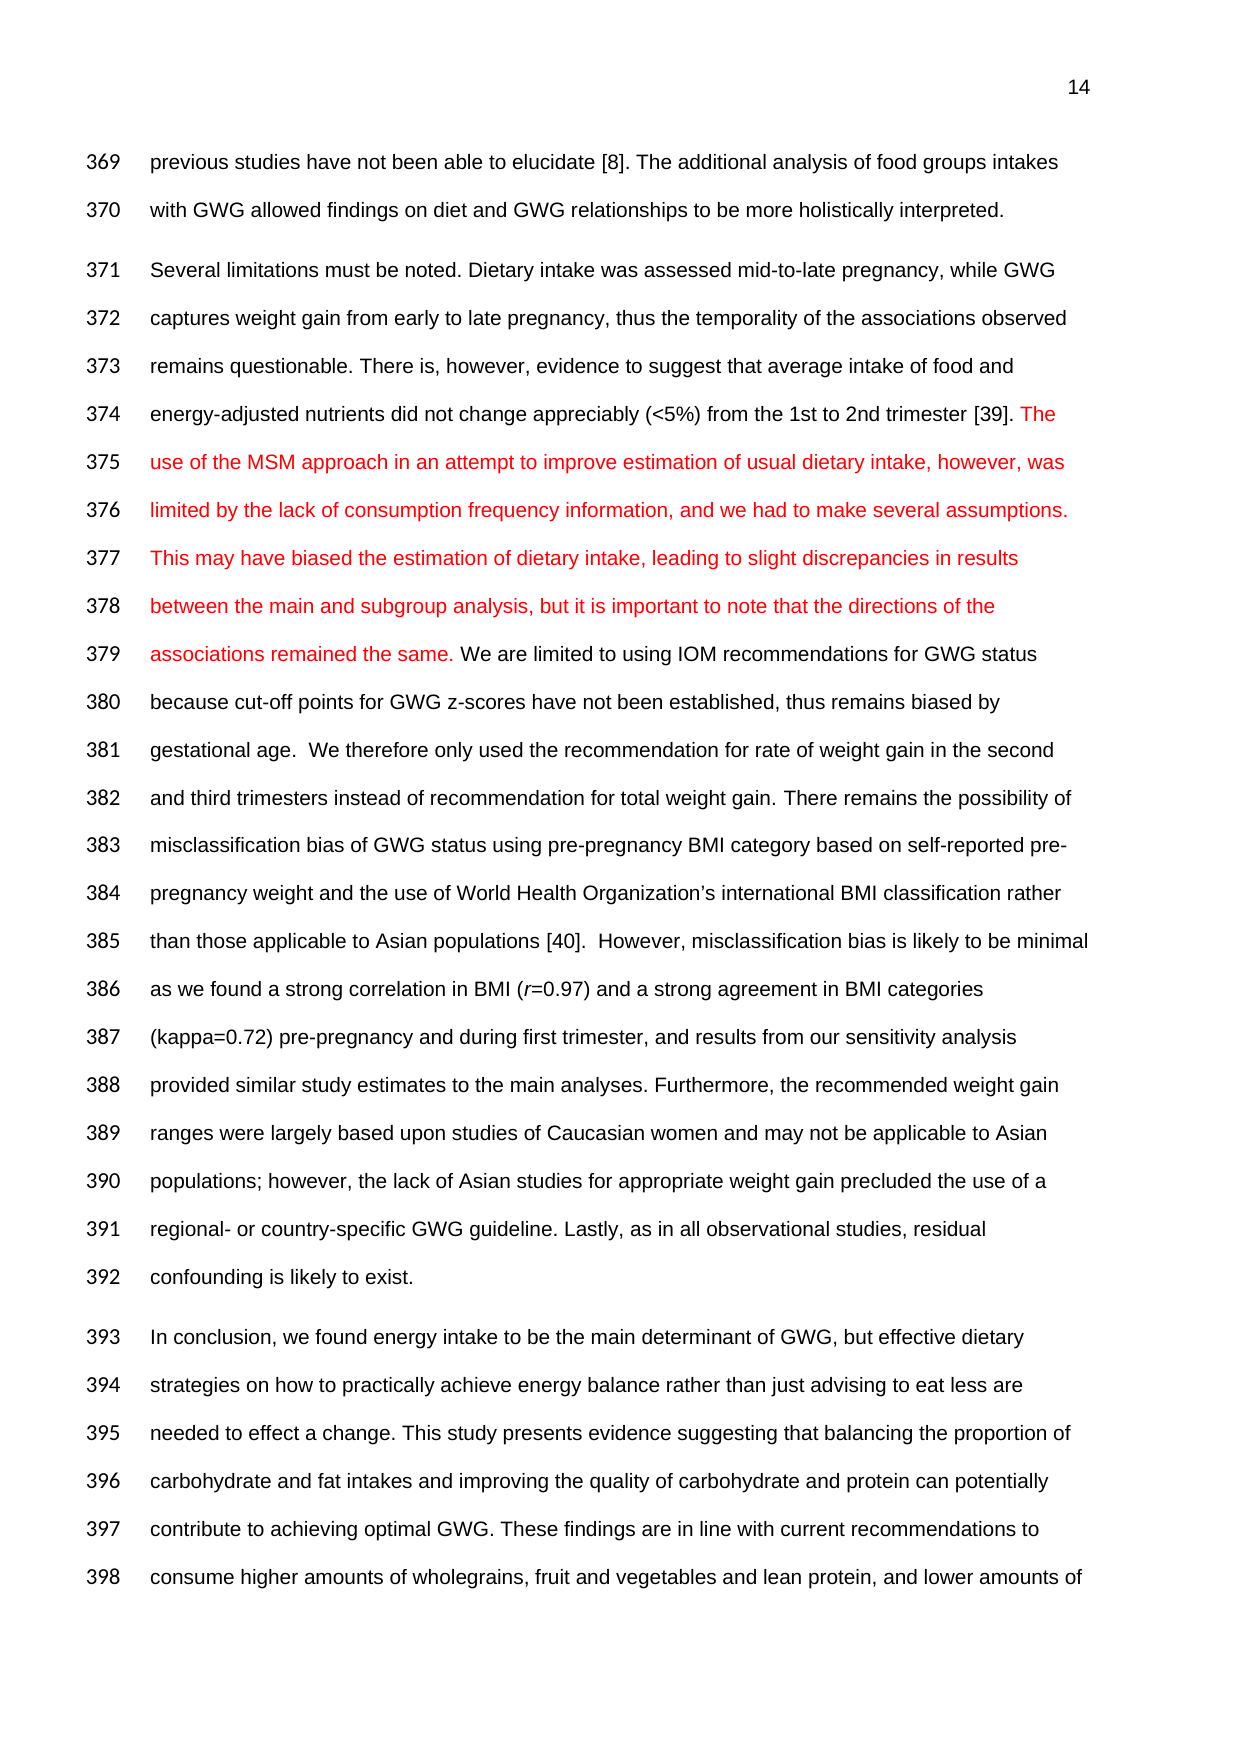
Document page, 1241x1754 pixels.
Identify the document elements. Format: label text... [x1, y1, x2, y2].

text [150, 1325, 1090, 1588]
text Several limitations must be noted. Dietary intake was assessed mid-to-late pregnancy, while GWG captures weight gain from early to late pregnancy, thus the temporality of the associations observed remains questionable. There is, however, evidence to suggest that average intake of food and energy-adjusted nutrients did not change appreciably (<5%) from the 1st to 2nd trimester [39]. The use of the MSM approach in an attempt to improve estimation of usual dietary intake, however, was limited by the lack of consumption frequency information, and we had to make several assumptions. This may have biased the estimation of dietary intake, leading to slight discrepancies in results between the main and subgroup analysis, but it is important to note that the directions of the associations remained the same. We are limited to using IOM recommendations for GWG status because cut-off points for GWG z-scores have not been established, thus remains biased by gestational age. We therefore only used the recommendation for rate of weight gain in the second and third trimesters instead of recommendation for total weight gain. There remains the possibility of misclassification bias of GWG status using pre-pregnancy BMI category based on self-reported pre-pregnancy weight and the use of World Health Organization’s international BMI classification rather than those applicable to Asian populations [40]. However, misclassification bias is likely to be minimal as we found a strong correlation in BMI (r=0.97) and a strong agreement in BMI categories (kappa=0.72) pre-pregnancy and during first trimester, and results from our sensitivity analysis provided similar study estimates to the main analyses. Furthermore, the recommended weight gain ranges were largely based upon studies of Caucasian women and may not be applicable to Asian populations; however, the lack of Asian studies for appropriate weight gain precluded the use of a regional- or country-specific GWG guideline. Lastly, as in all observational studies, residual confounding is likely to exist. [150, 258, 1090, 1288]
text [150, 150, 1090, 222]
